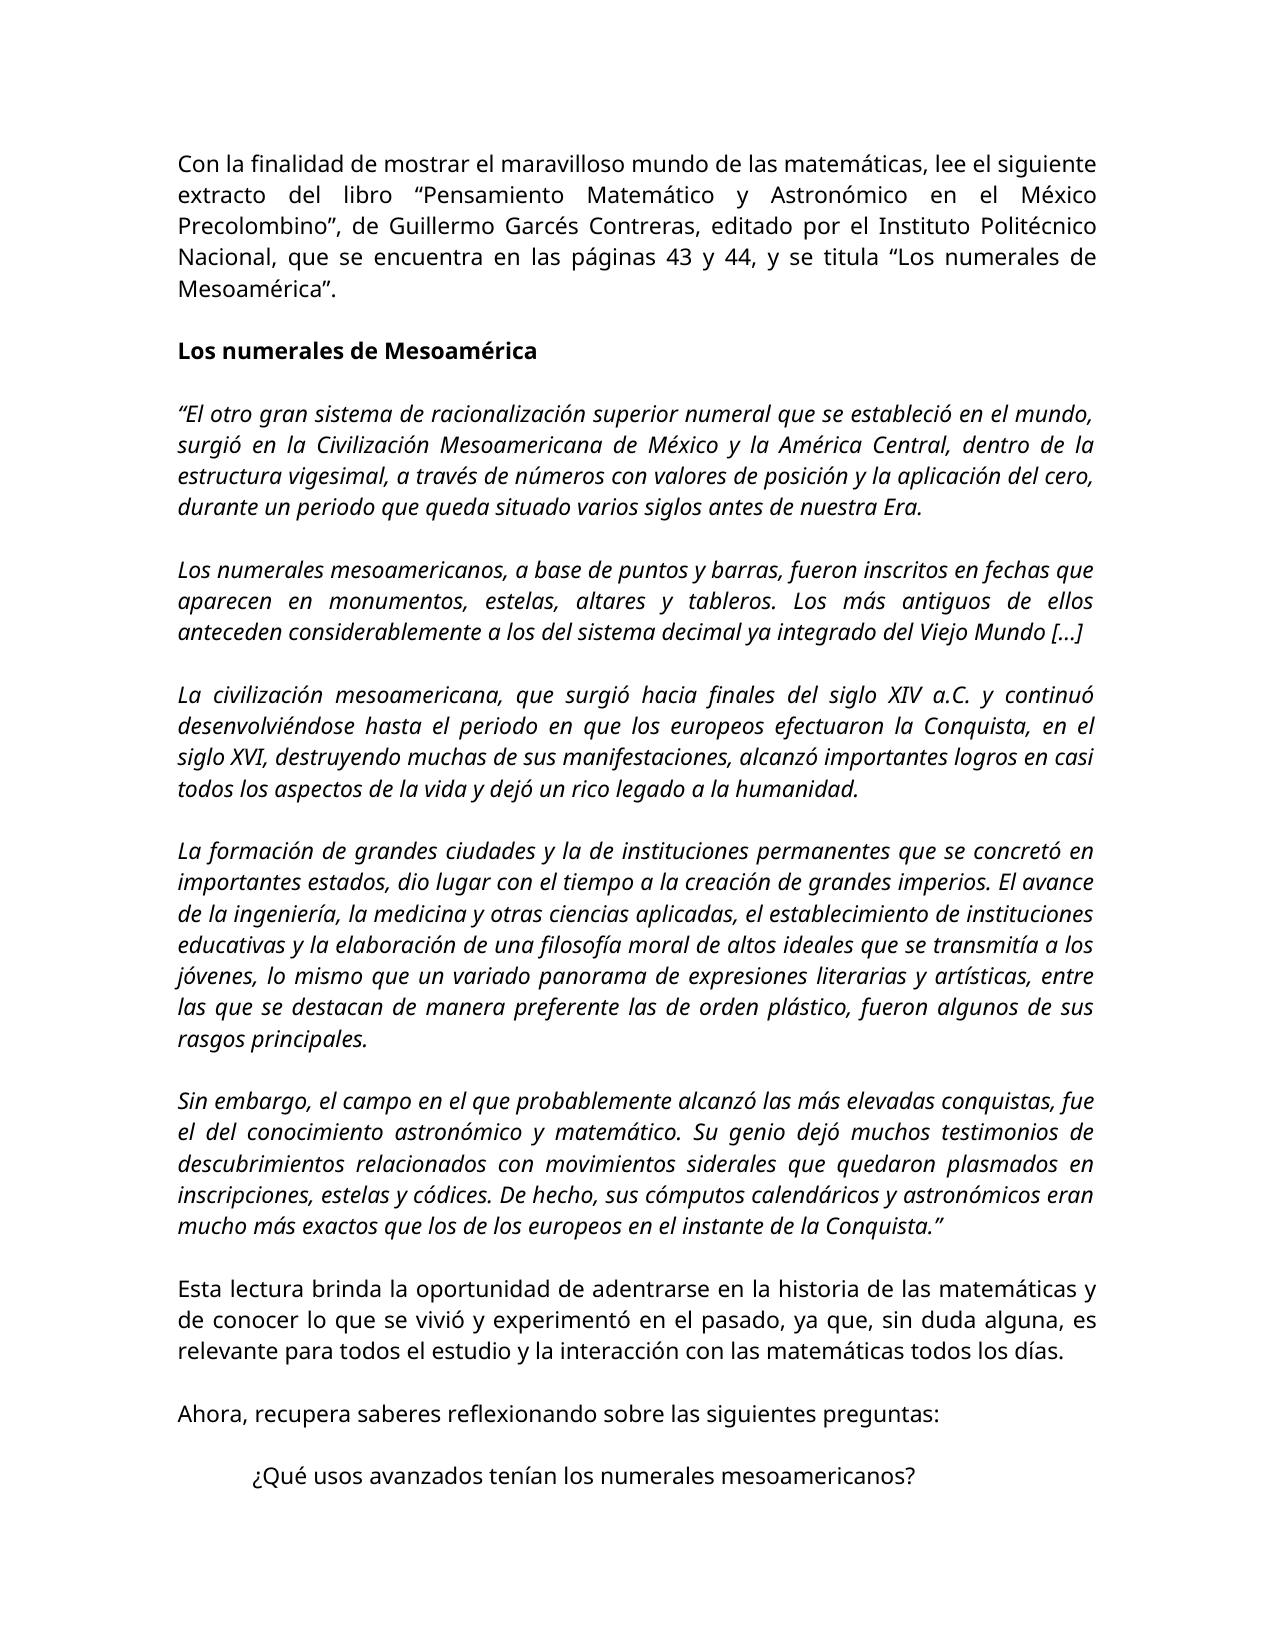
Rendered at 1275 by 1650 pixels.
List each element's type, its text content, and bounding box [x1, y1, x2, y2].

text Los numerales mesoamericanos, a base de puntos y barras, fueron inscritos en fechas que aparecen en monumentos, estelas, altares y tableros. Los más antiguos de ellos anteceden considerablemente a los del sistema decimal ya integrado del Viejo Mundo […] [177, 554, 1098, 648]
text Ahora, recupera saberes reflexionando sobre las siguientes preguntas: [177, 1398, 1098, 1429]
text La civilización mesoamericana, que surgió hacia finales del siglo XIV a.C. y continuó desenvolviéndose hasta el periodo en que los europeos efectuaron la Conquista, en el siglo XVI, destruyendo muchas de sus manifestaciones, alcanzó importantes logros en casi todos los aspectos de la vida y dejó un rico legado a la humanidad. [177, 679, 1098, 804]
text Esta lectura brinda la oportunidad de adentrarse en la historia de las matemáticas y de conocer lo que se vivió y experimentó en el pasado, ya que, sin duda alguna, es relevante para todos el estudio y la interacción con las matemáticas todos los días. [177, 1273, 1098, 1366]
text La formación de grandes ciudades y la de instituciones permanentes que se concretó en importantes estados, dio lugar con el tiempo a la creación de grandes imperios. El avance de la ingeniería, la medicina y otras ciencias aplicadas, el establecimiento de instituciones educativas y la elaboración de una filosofía moral de altos ideales que se transmitía a los jóvenes, lo mismo que un variado panorama de expresiones literarias y artísticas, entre las que se destacan de manera preferente las de orden plástico, fueron algunos de sus rasgos principales. [177, 835, 1098, 1054]
text Los numerales de Mesoamérica [177, 335, 1098, 366]
text Con la finalidad de mostrar el maravilloso mundo de las matemáticas, lee el siguiente extracto del libro “Pensamiento Matemático y Astronómico en el México Precolombino”, de Guillermo Garcés Contreras, editado por el Instituto Politécnico Nacional, que se encuentra en las páginas 43 y 44, y se titula “Los numerales de Mesoamérica”. [177, 148, 1098, 304]
text Sin embargo, el campo en el que probablemente alcanzó las más elevadas conquistas, fue el del conocimiento astronómico y matemático. Su genio dejó muchos testimonios de descubrimientos relacionados con movimientos siderales que quedaron plasmados en inscripciones, estelas y códices. De hecho, sus cómputos calendáricos y astronómicos eran mucho más exactos que los de los europeos en el instante de la Conquista.” [177, 1085, 1098, 1241]
text “El otro gran sistema de racionalización superior numeral que se estableció en el mundo, surgió en la Civilización Mesoamericana de México y la América Central, dentro de la estructura vigesimal, a través de números con valores de posición y la aplicación del cero, durante un periodo que queda situado varios siglos antes de nuestra Era. [177, 398, 1098, 523]
list ¿Qué usos avanzados tenían los numerales mesoamericanos? [252, 1460, 1098, 1491]
